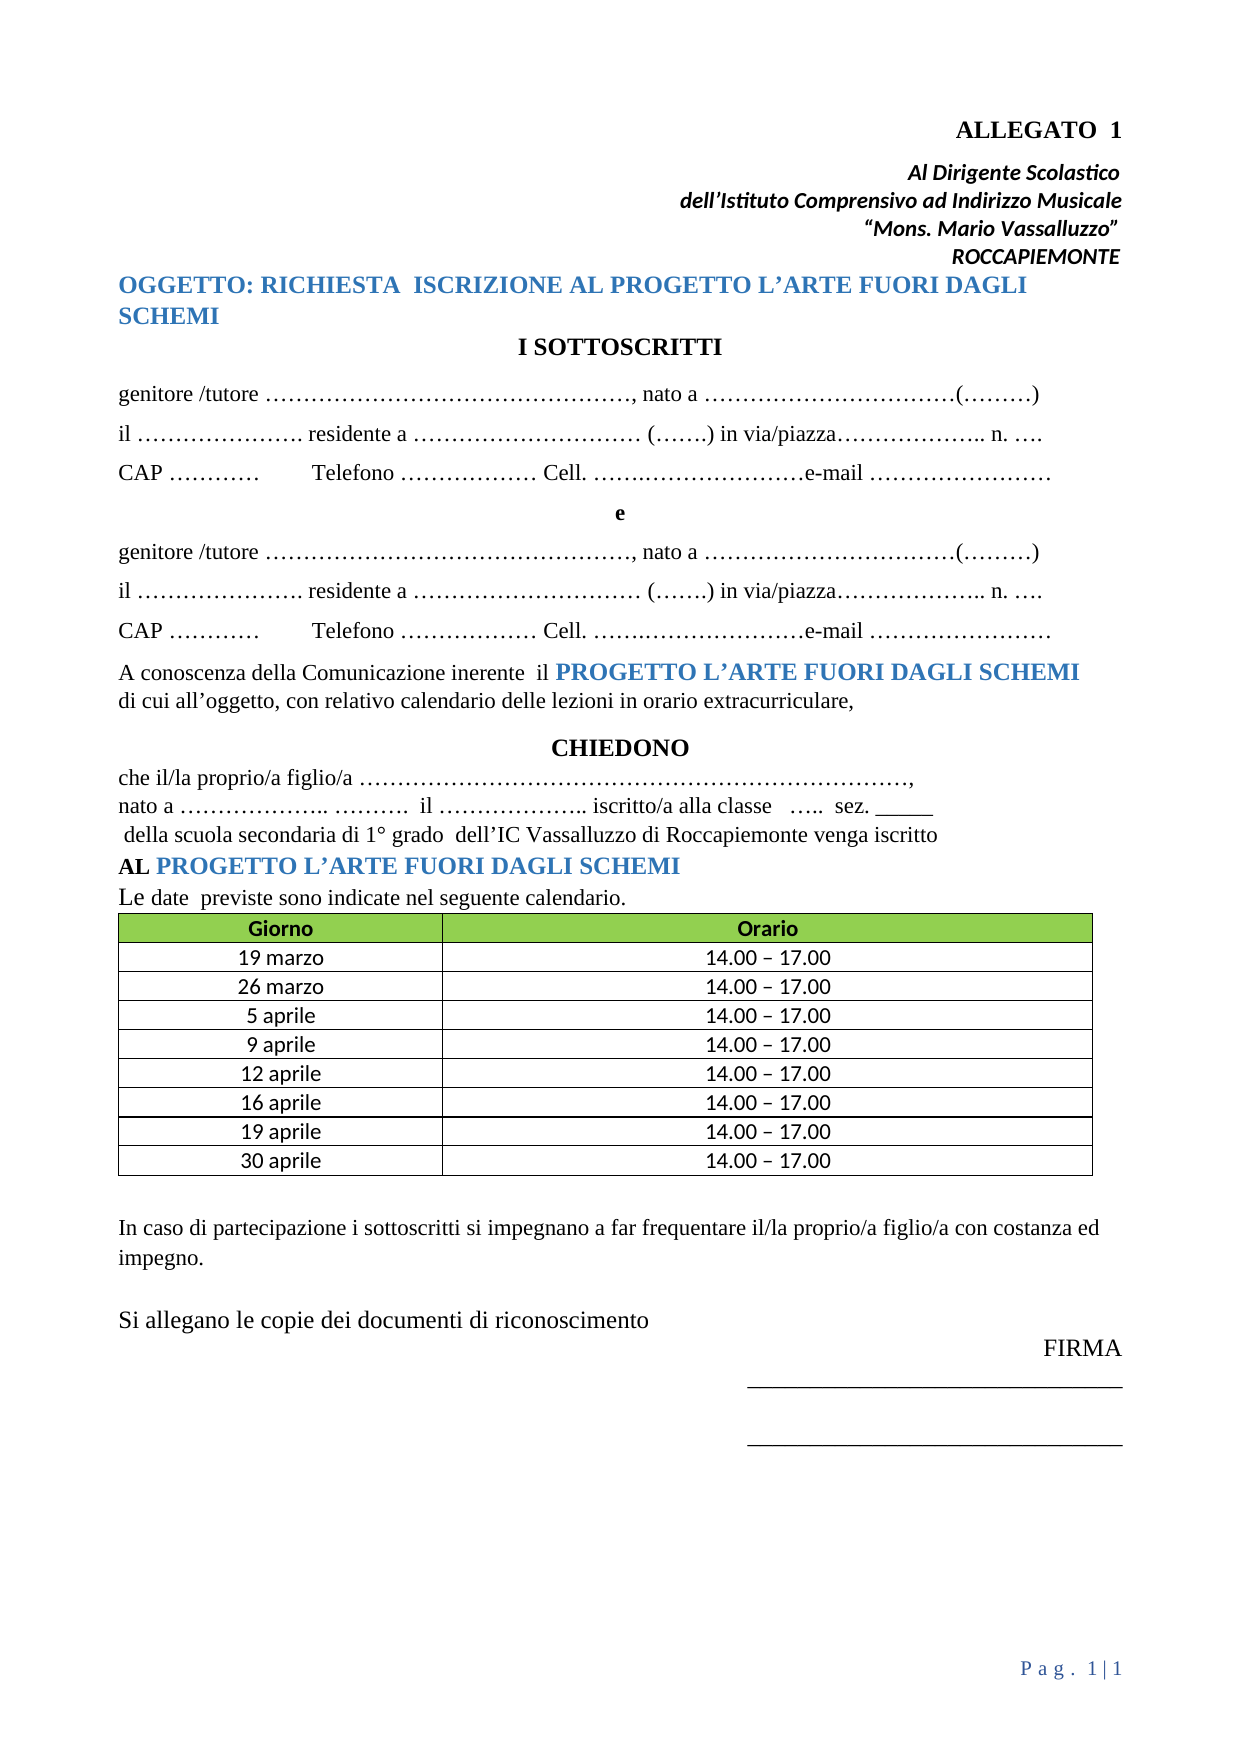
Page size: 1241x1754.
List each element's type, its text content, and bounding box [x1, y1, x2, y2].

text il …………………. residente a ………………………… (…….) in via/piazza……………….. n. …. CAP ………… Telefono ……………… Cell. …….…………………e-mail …………………… [118, 420, 1122, 486]
text il …………………. residente a ………………………… (…….) in via/piazza……………….. n. …. CAP ………… Telefono ……………… Cell. …….…………………e-mail …………………… [118, 578, 1122, 643]
text Si allegano le copie dei documenti di riconoscimento [118, 1305, 1122, 1333]
text dell’Istituto Comprensivo ad Indirizzo Musicale [118, 186, 1122, 214]
table_header Orario [443, 914, 1092, 942]
text e [118, 499, 1122, 525]
text A conoscenza della Comunicazione inerente il PROGETTO L’ARTE FUORI DAGLI SCHEMI [118, 657, 1122, 685]
table_cell 19 aprile [119, 1118, 442, 1145]
text AL PROGETTO L’ARTE FUORI DAGLI SCHEMI [118, 851, 1122, 879]
text Le date previste sono indicate nel seguente calendario. [118, 882, 1122, 911]
table_cell 14.00 – 17.00 [443, 1059, 1092, 1087]
text CHIEDONO [118, 733, 1122, 761]
table_cell 19 marzo [119, 943, 442, 971]
text della scuola secondaria di 1° grado dell’IC Vassalluzzo di Roccapiemonte venga iscritto [118, 821, 1122, 847]
table_cell 14.00 – 17.00 [443, 943, 1092, 971]
text genitore /tutore …………………………………………, nato a ……………………………(………) [118, 380, 1122, 407]
table_cell 14.00 – 17.00 [443, 1088, 1092, 1116]
text Al Dirigente Scolastico [118, 158, 1122, 186]
text che il/la proprio/a figlio/a ………………………………………………………………, [118, 764, 1122, 790]
text OGGETTO: RICHIESTA ISCRIZIONE AL PROGETTO L’ARTE FUORI DAGLI SCHEMI [118, 270, 1122, 330]
text nato a ……………….. ………. il ……………….. iscritto/a alla classe ….. sez. _____ [118, 792, 1122, 818]
table_cell 14.00 – 17.00 [443, 972, 1092, 1000]
table_cell 12 aprile [119, 1059, 442, 1087]
table_cell 14.00 – 17.00 [443, 1030, 1092, 1058]
table_cell 9 aprile [119, 1030, 442, 1058]
text ______________________________ [118, 1420, 1122, 1448]
text FIRMA [118, 1333, 1122, 1362]
text I SOTTOSCRITTI [118, 332, 1122, 361]
table_cell 14.00 – 17.00 [443, 1146, 1092, 1174]
text di cui all’oggetto, con relativo calendario delle lezioni in orario extracurriculare, [118, 688, 1122, 714]
table_cell 14.00 – 17.00 [443, 1001, 1092, 1029]
table_cell 30 aprile [119, 1146, 442, 1174]
text In caso di partecipazione i sottoscritti si impegnano a far frequentare il/la proprio/a figlio/a con costanza ed impegno. [118, 1214, 1122, 1271]
table_cell 14.00 – 17.00 [443, 1118, 1092, 1145]
text “Mons. Mario Vassalluzzo” [118, 214, 1122, 242]
text ALLEGATO 1 [118, 115, 1122, 144]
table_cell 26 marzo [119, 972, 442, 1000]
table_header Giorno [119, 914, 442, 942]
text ROCCAPIEMONTE [118, 242, 1122, 270]
table_cell 16 aprile [119, 1088, 442, 1116]
table_cell 5 aprile [119, 1001, 442, 1029]
text ______________________________ [118, 1362, 1122, 1391]
text genitore /tutore …………………………………………, nato a ……………………………(………) [118, 538, 1122, 564]
